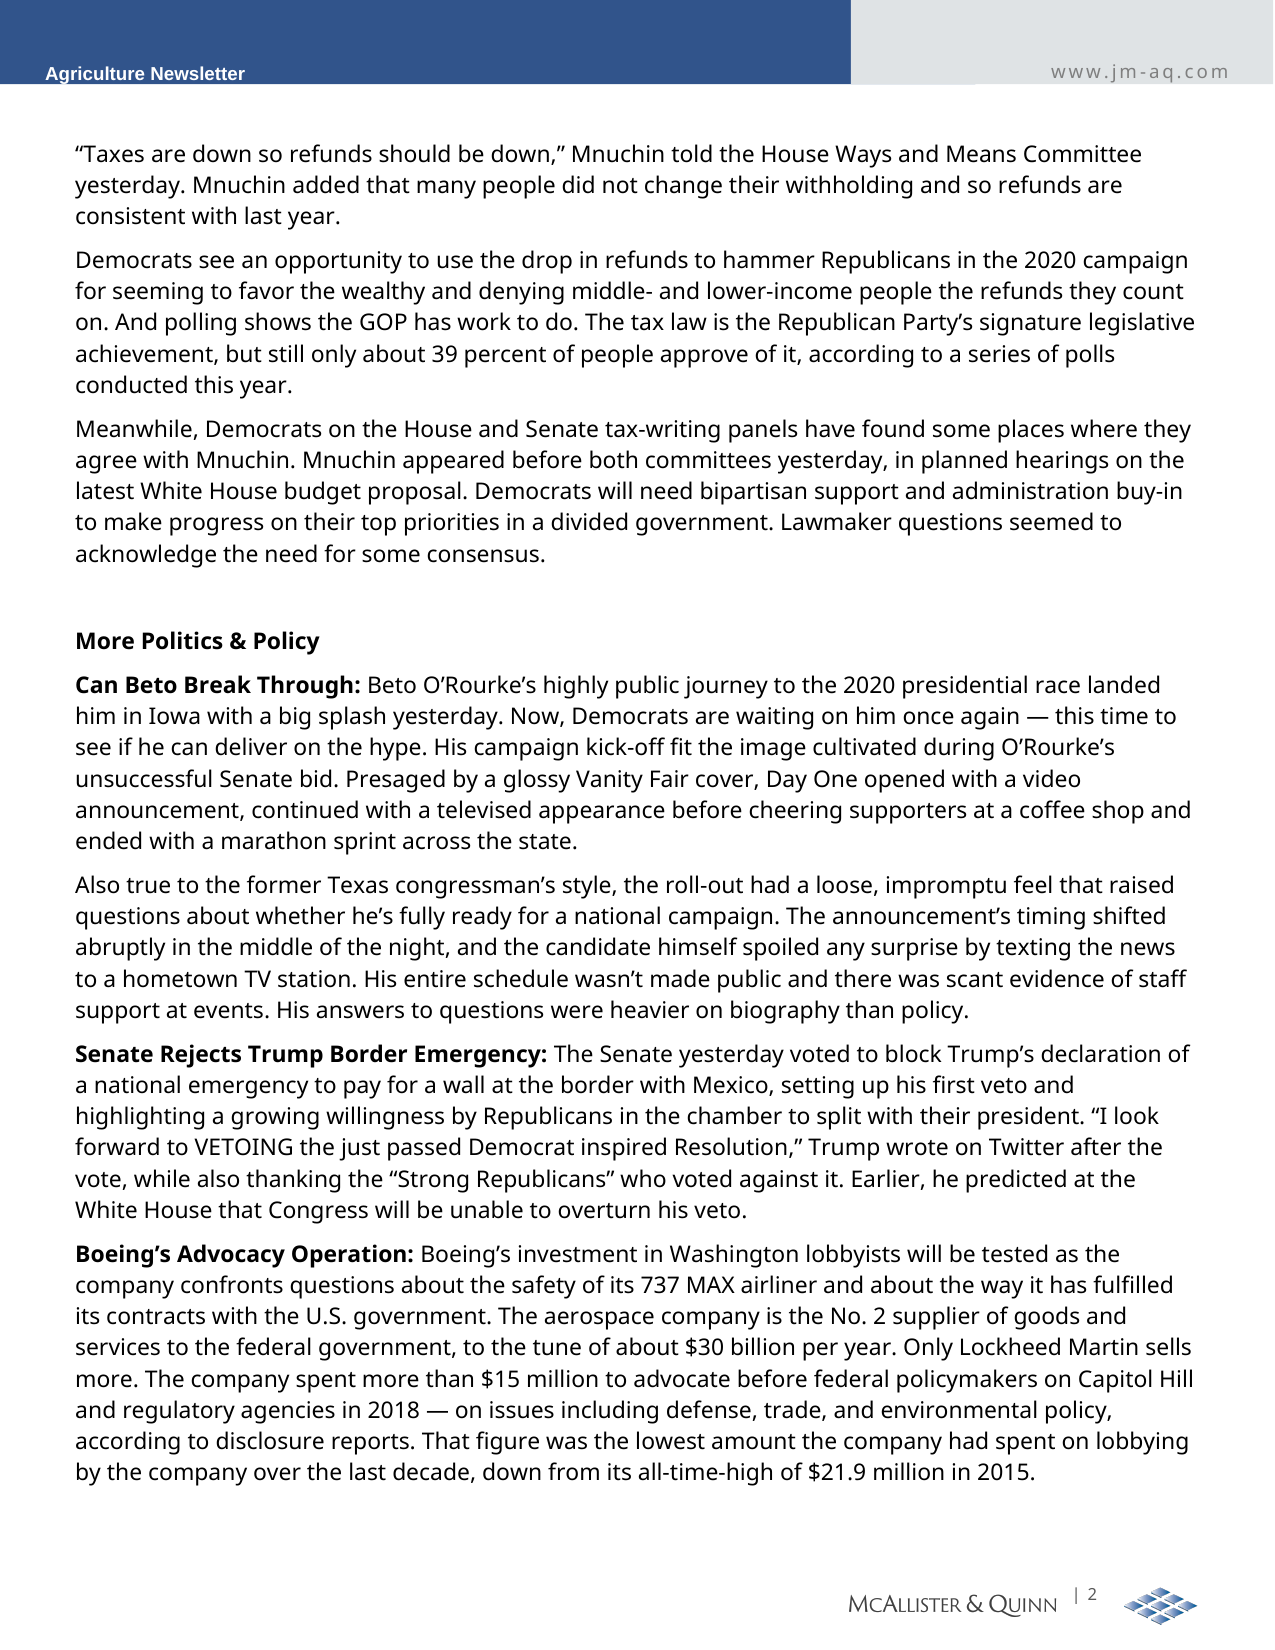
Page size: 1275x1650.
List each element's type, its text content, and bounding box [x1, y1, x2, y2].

text More Politics & Policy [75, 625, 1200, 656]
text “Taxes are down so refunds should be down,” Mnuchin told the House Ways and Means Committee yesterday. Mnuchin added that many people did not change their withholding and so refunds are consistent with last year. [75, 137, 1200, 231]
text Senate Rejects Trump Border Emergency: The Senate yesterday voted to block Trump’s declaration of a national emergency to pay for a wall at the border with Mexico, setting up his first veto and highlighting a growing willingness by Republicans in the chamber to split with their president. “I look forward to VETOING the just passed Democrat inspired Resolution,” Trump wrote on Twitter after the vote, while also thanking the “Strong Republicans” who voted against it. Earlier, he predicted at the White House that Congress will be unable to overturn his veto. [75, 1037, 1200, 1225]
text Meanwhile, Democrats on the House and Senate tax-writing panels have found some places where they agree with Mnuchin. Mnuchin appeared before both committees yesterday, in planned hearings on the latest White House budget proposal. Democrats will need bipartisan support and administration buy-in to make progress on their top priorities in a divided government. Lawmaker questions seemed to acknowledge the need for some consensus. [75, 412, 1200, 569]
text Democrats see an opportunity to use the drop in refunds to hammer Republicans in the 2020 campaign for seeming to favor the wealthy and denying middle- and lower-income people the refunds they count on. And polling shows the GOP has work to do. The tax law is the Republican Party’s signature legislative achievement, but still only about 39 percent of people approve of it, according to a series of polls conducted this year. [75, 244, 1200, 400]
text Boeing’s Advocacy Operation: Boeing’s investment in Washington lobbyists will be tested as the company confronts questions about the safety of its 737 MAX airliner and about the way it has fulfilled its contracts with the U.S. government. The aerospace company is the No. 2 supplier of goods and services to the federal government, to the tune of about $30 billion per year. Only Lockheed Martin sells more. The company spent more than $15 million to advocate before federal policymakers on Capitol Hill and regulatory agencies in 2018 — on issues including defense, trade, and environmental policy, according to disclosure reports. That figure was the lowest amount the company had spent on lobbying by the company over the last decade, down from its all-time-high of $21.9 million in 2015. [75, 1237, 1200, 1487]
text Can Beto Break Through: Beto O’Rourke’s highly public journey to the 2020 presidential race landed him in Iowa with a big splash yesterday. Now, Democrats are waiting on him once again — this time to see if he can deliver on the hype. His campaign kick-off fit the image cultivated during O’Rourke’s unsuccessful Senate bid. Presaged by a glossy Vanity Fair cover, Day One opened with a video announcement, continued with a televised appearance before cheering supporters at a coffee shop and ended with a marathon sprint across the state. [75, 669, 1200, 856]
text Also true to the former Texas congressman’s style, the roll-out had a loose, impromptu feel that raised questions about whether he’s fully ready for a national campaign. The announcement’s timing shifted abruptly in the middle of the night, and the candidate himself spoiled any surprise by texting the news to a hometown TV station. His entire schedule wasn’t made public and there was scant evidence of staff support at events. His answers to questions were heavier on biography than policy. [75, 869, 1200, 1025]
picture [833, 1582, 1200, 1632]
